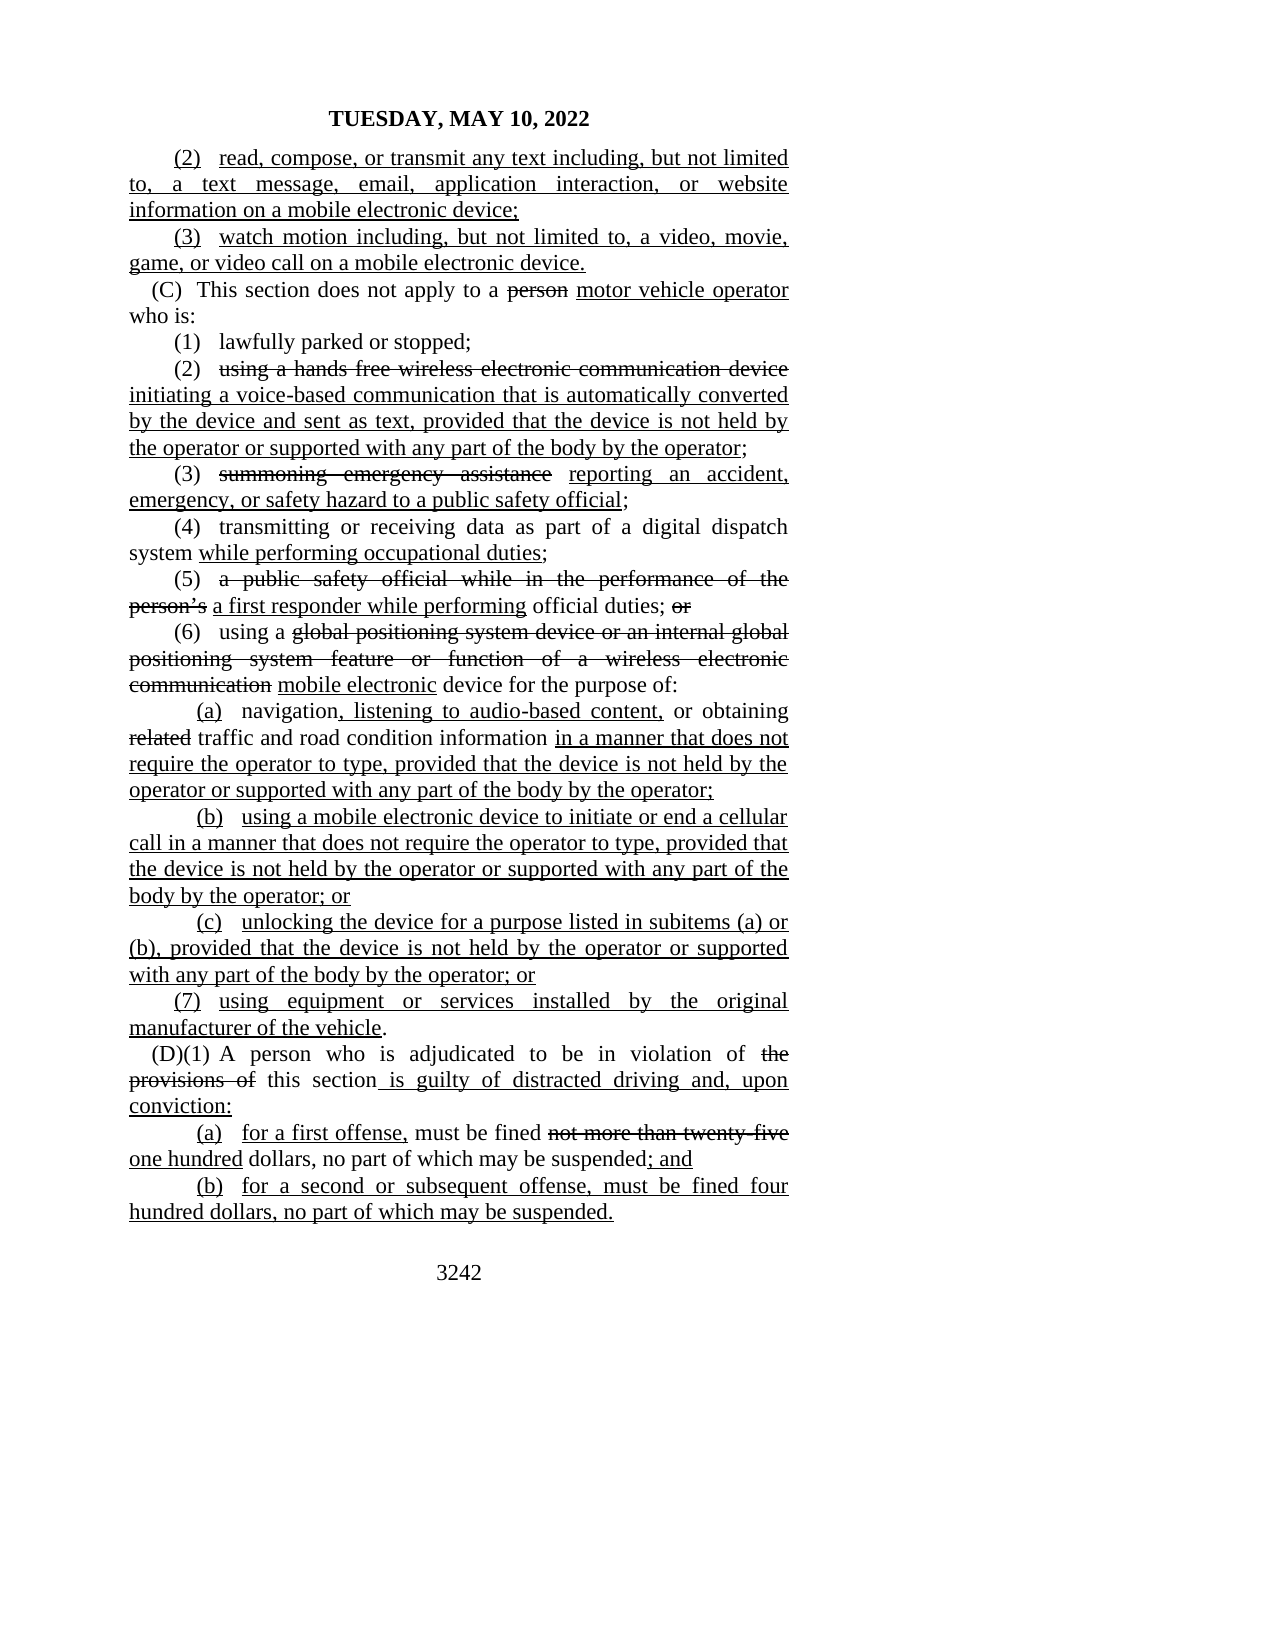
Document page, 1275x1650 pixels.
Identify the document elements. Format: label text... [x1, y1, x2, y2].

text (c) unlocking the device for a purpose listed in subitems (a) or (b), provided that the device is not held by the operator or supported with any part of the body by the operator; or [129, 908, 789, 957]
text (b) using a mobile electronic device to initiate or end a cellular call in a manner that does not require the operator to type, provided that the device is not held by the operator or supported with any part of the body by the operator; or [129, 853, 789, 878]
text (2) using a hands free wireless electronic communication device initiating a voice-based communication that is automatically converted by the device and sent as text, provided that the device is not held by the operator or supported with any part of the body by the operator; [129, 405, 789, 430]
text (C) This section does not apply to a person motor vehicle operator who is: [129, 276, 789, 328]
text (2) using a hands free wireless electronic communication device initiating a voice-based communication that is automatically converted by the device and sent as text, provided that the device is not held by the operator or supported with any part of the body by the operator; [129, 355, 789, 404]
text (6) using a global positioning system device or an internal global positioning system feature or function of a wireless electronic communication mobile electronic device for the purpose of: [129, 618, 789, 659]
text (7) using equipment or services installed by the original manufacturer of the vehicle. [129, 987, 789, 1040]
text (6) using a global positioning system device or an internal global positioning system feature or function of a wireless electronic communication mobile electronic device for the purpose of: [129, 660, 789, 697]
text (5) a public safety official while in the performance of the person’s a first responder while performing official duties; or [129, 566, 789, 618]
text (b) for a second or subsequent offense, must be fined four hundred dollars, no part of which may be suspended. [129, 1172, 789, 1224]
text (4) transmitting or receiving data as part of a digital dispatch system while performing occupational duties; [129, 513, 789, 566]
text (3) summoning emergency assistance reporting an accident, emergency, or safety hazard to a public safety official; [129, 460, 789, 513]
text (1) lawfully parked or stopped; [129, 328, 789, 355]
text (D)(1) A person who is adjudicated to be in violation of the provisions of this section is guilty of distracted driving and, upon conviction: [129, 1040, 789, 1119]
text (b) using a mobile electronic device to initiate or end a cellular call in a manner that does not require the operator to type, provided that the device is not held by the operator or supported with any part of the body by the operator; or [129, 880, 789, 908]
text (2) read, compose, or transmit any text including, but not limited to, a text message, email, application interaction, or website information on a mobile electronic device; [129, 144, 789, 193]
text (c) unlocking the device for a purpose listed in subitems (a) or (b), provided that the device is not held by the operator or supported with any part of the body by the operator; or [129, 959, 789, 987]
text (2) read, compose, or transmit any text including, but not limited to, a text message, email, application interaction, or website information on a mobile electronic device; [129, 194, 789, 223]
text (2) using a hands free wireless electronic communication device initiating a voice-based communication that is automatically converted by the device and sent as text, provided that the device is not held by the operator or supported with any part of the body by the operator; [129, 431, 789, 460]
text (b) using a mobile electronic device to initiate or end a cellular call in a manner that does not require the operator to type, provided that the device is not held by the operator or supported with any part of the body by the operator; or [129, 803, 789, 852]
text (a) for a first offense, must be fined not more than twenty-five one hundred dollars, no part of which may be suspended; and [129, 1119, 789, 1172]
text (3) watch motion including, but not limited to, a video, movie, game, or video call on a mobile electronic device. [129, 223, 789, 276]
text (a) navigation, listening to audio-based content, or obtaining related traffic and road condition information in a manner that does not require the operator to type, provided that the device is not held by the operator or supported with any part of the body by the operator; [129, 697, 789, 803]
